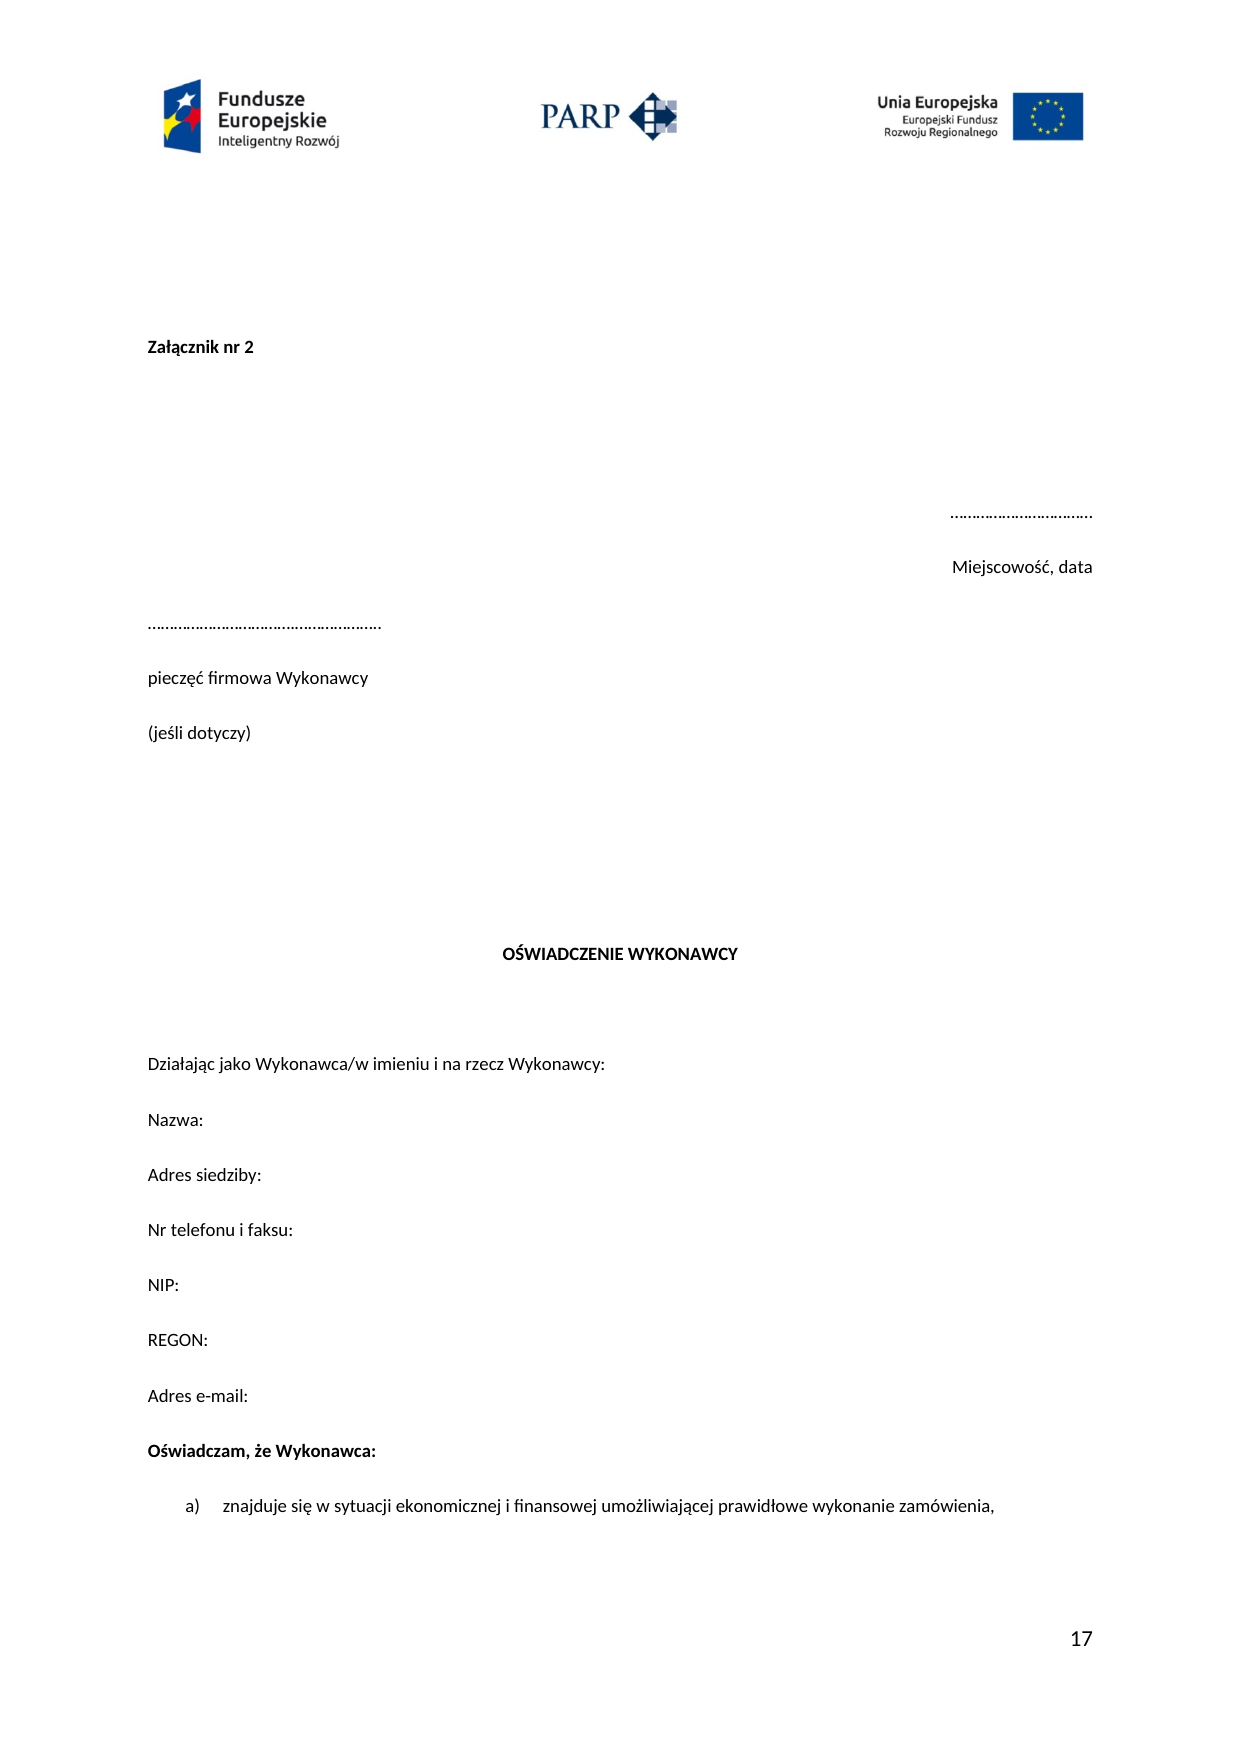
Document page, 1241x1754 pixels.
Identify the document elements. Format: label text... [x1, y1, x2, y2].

text Działając jako Wykonawca/w imieniu i na rzecz Wykonawcy: [148, 1052, 1093, 1075]
text pieczęć firmowa Wykonawcy [148, 666, 1093, 689]
text Adres e-mail: [148, 1384, 1093, 1407]
list znajduje się w sytuacji ekonomicznej i finansowej umożliwiającej prawidłowe wykonanie zamówienia, [185, 1494, 1093, 1517]
text Miejscowość, data [148, 556, 1093, 578]
text (jeśli dotyczy) [148, 721, 1093, 744]
text Nr telefonu i faksu: [148, 1218, 1093, 1241]
text …………………………… [148, 500, 1093, 523]
text Adres siedziby: [148, 1163, 1093, 1186]
text Oświadczam, że Wykonawca: [148, 1439, 1093, 1462]
text REGON: [148, 1328, 1093, 1351]
text Załącznik nr 2 [148, 335, 1093, 358]
picture [147, 73, 1093, 161]
text OŚWIADCZENIE WYKONAWCY [148, 942, 1093, 965]
text Nazwa: [148, 1108, 1093, 1131]
text NIP: [148, 1273, 1093, 1296]
text …………………………….……………….. [148, 611, 1093, 634]
